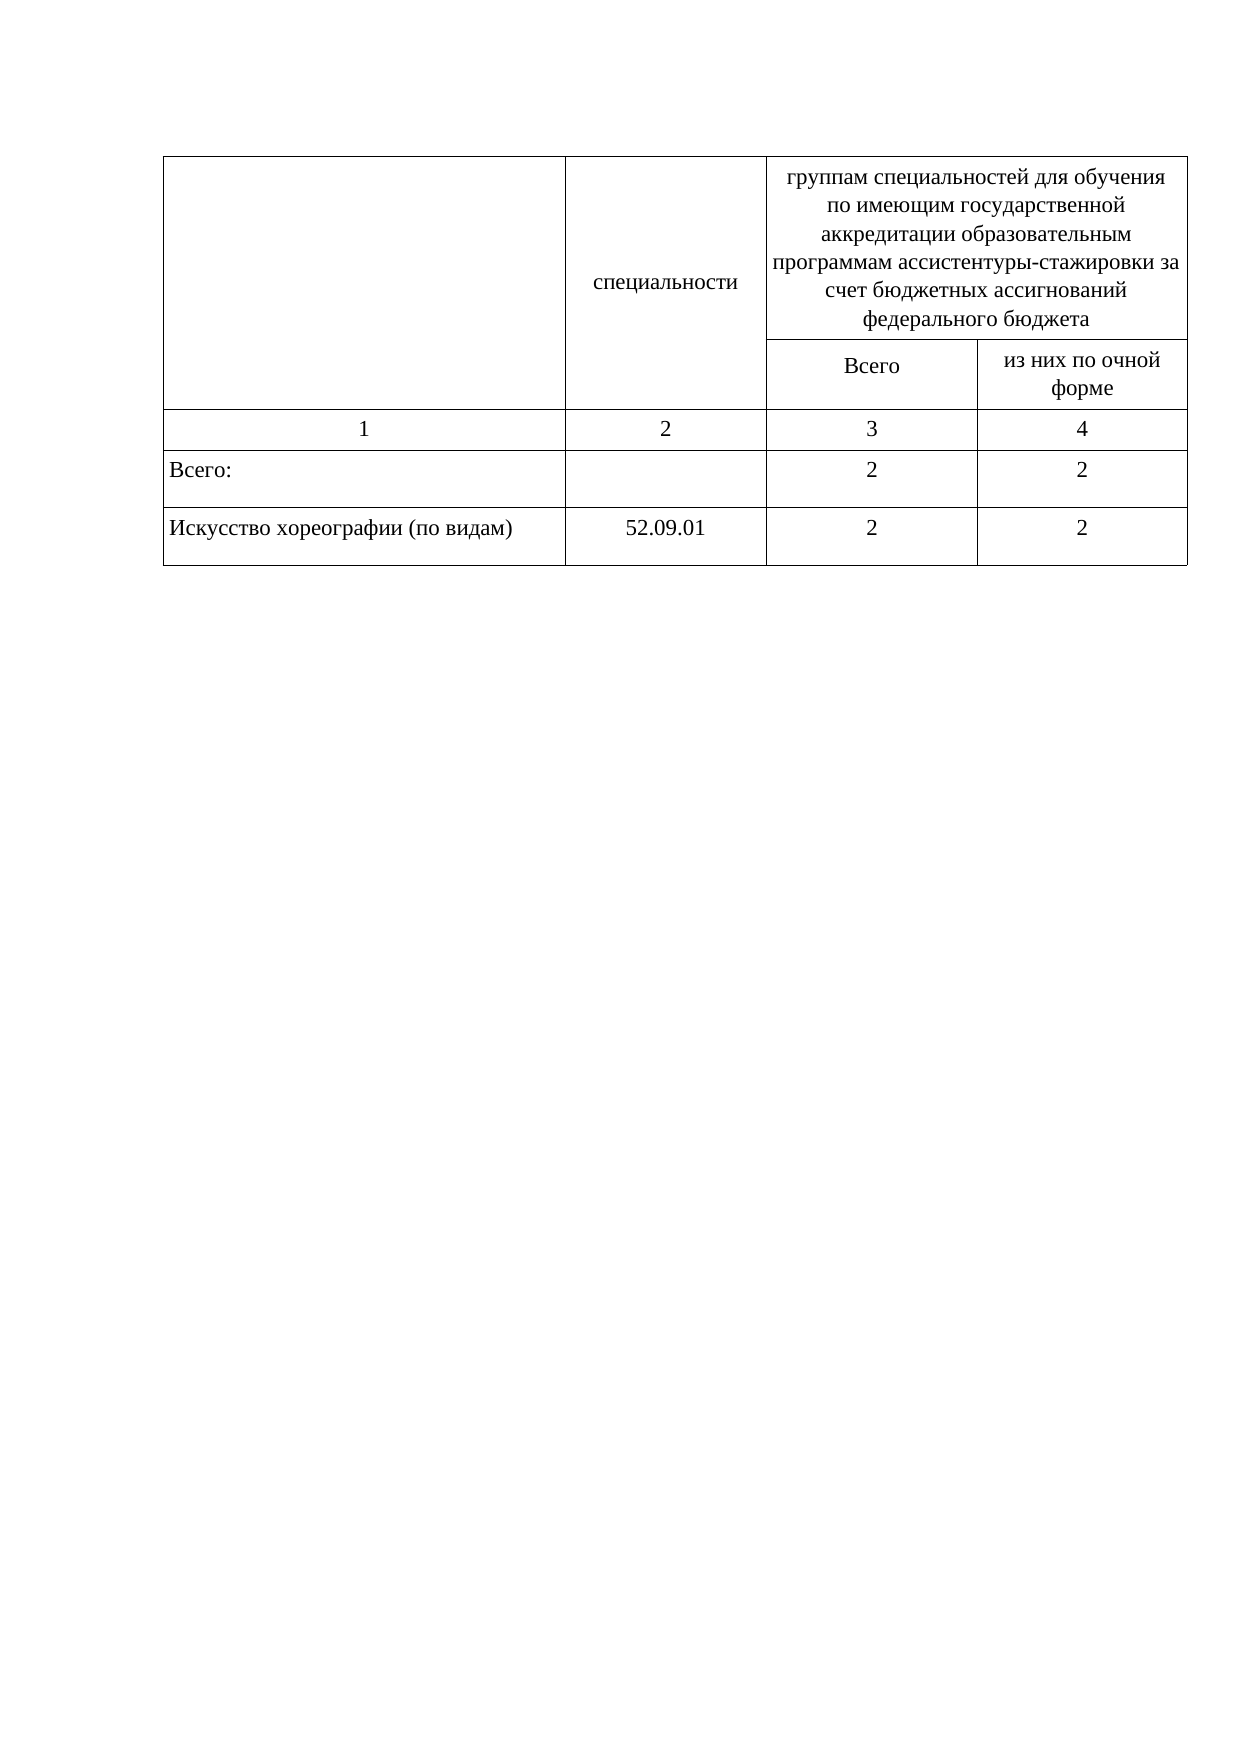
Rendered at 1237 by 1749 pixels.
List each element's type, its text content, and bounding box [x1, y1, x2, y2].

table_cell 4 [978, 410, 1187, 450]
table_cell 2 [767, 451, 977, 507]
table_cell 1 [164, 410, 565, 450]
table_cell 2 [978, 508, 1187, 565]
table_cell 2 [566, 410, 766, 450]
table_cell 3 [767, 410, 977, 450]
table_cell из них по очной форме [978, 340, 1187, 409]
table_cell Всего [767, 340, 977, 409]
table_cell Всего: [164, 451, 565, 507]
table_header Код специальности [566, 157, 766, 409]
table_cell Искусство хореографии (по видам) [164, 508, 565, 565]
table_cell 2 [767, 508, 977, 565]
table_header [767, 157, 1187, 339]
table_cell 2 [978, 451, 1187, 507]
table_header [164, 157, 565, 409]
table_cell [566, 451, 766, 507]
table_cell 52.09.01 [566, 508, 766, 565]
